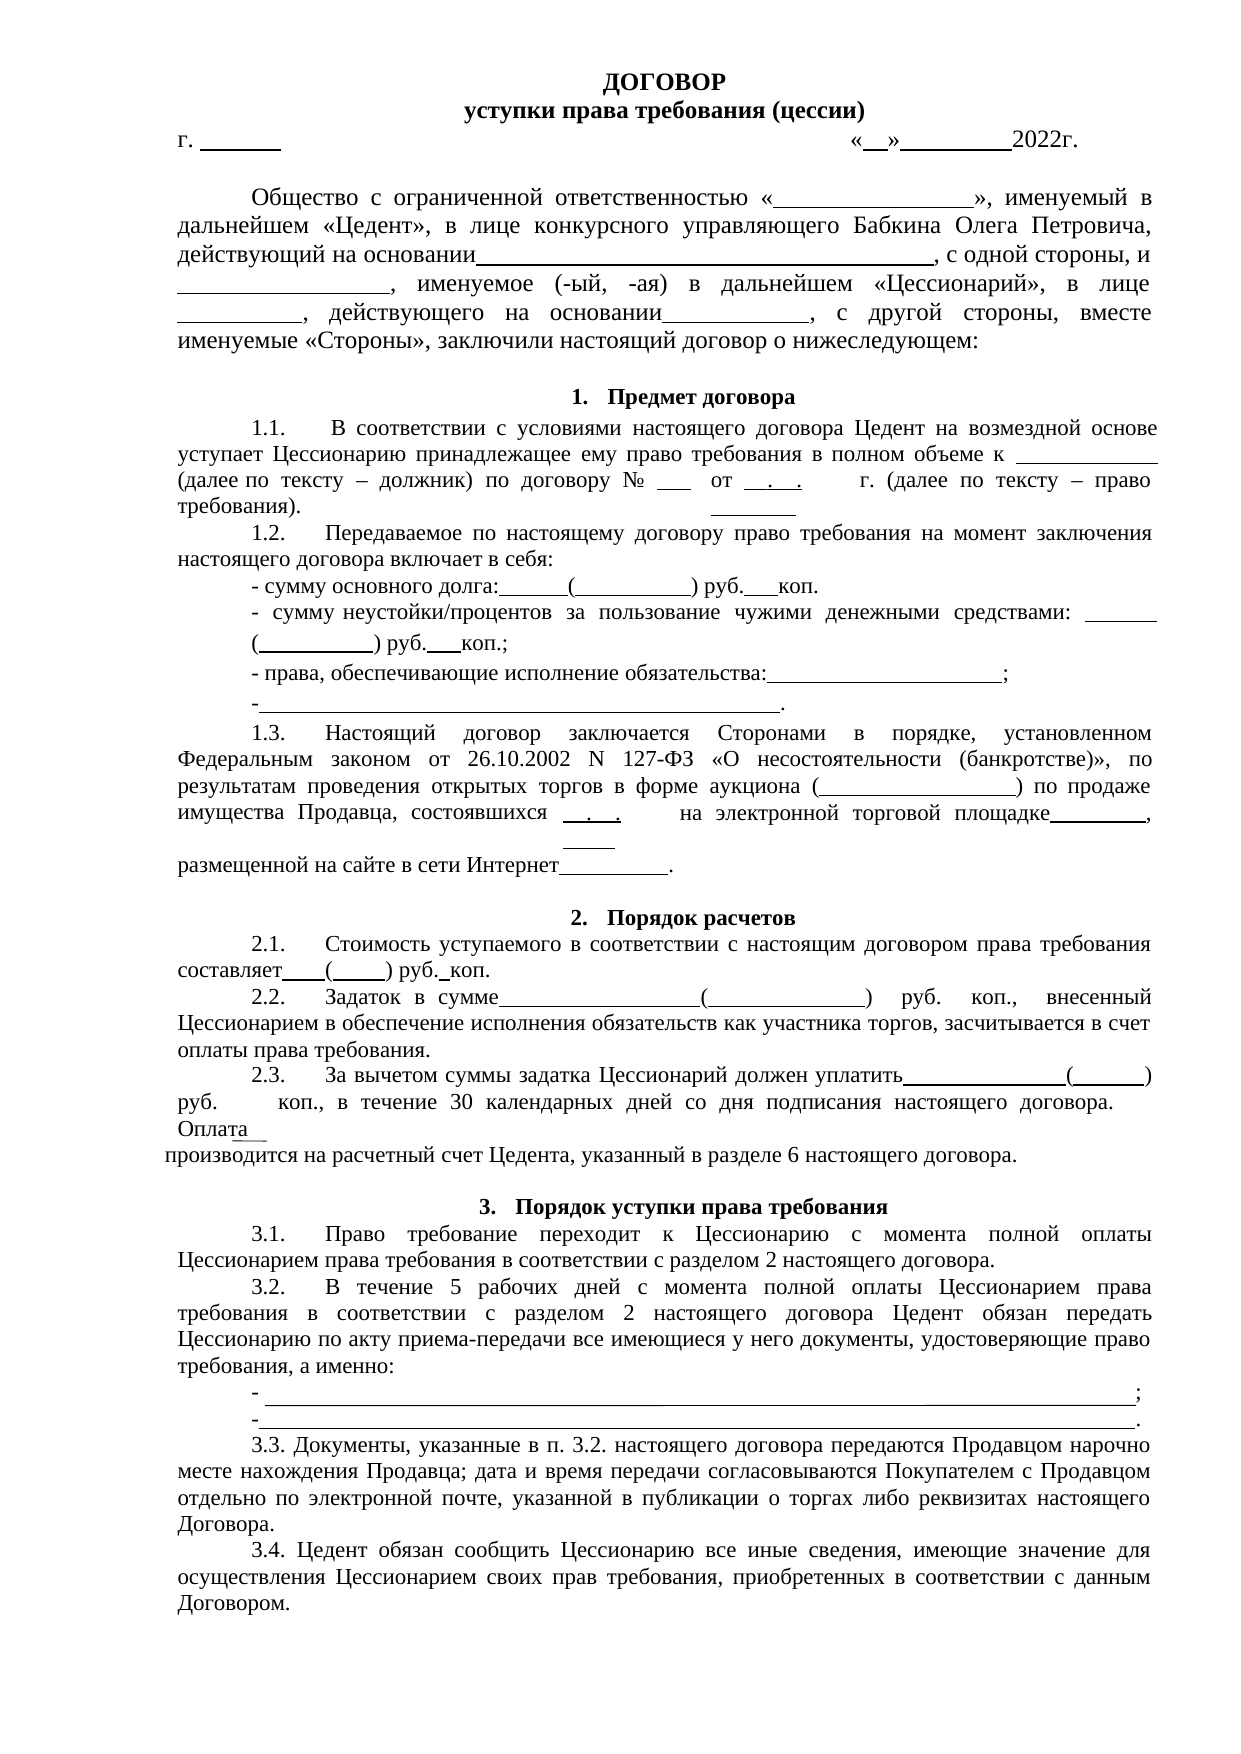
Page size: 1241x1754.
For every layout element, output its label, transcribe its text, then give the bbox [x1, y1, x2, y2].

list В течение 5 рабочих дней с момента полной оплаты Цессионарием права требования в соответствии с разделом 2 настоящего договора Цедент обязан передать Цессионарию по акту приема-передачи все имеющиеся у него документы, удостоверяющие право требования, а именно: [177, 1273, 1152, 1378]
list Настоящий договор заключается Сторонами в порядке, установленном Федеральным законом от 26.10.2002 N 127-ФЗ «О несостоятельности (банкротстве)», по результатам проведения открытых торгов в форме аукциона ( ) по продаже [177, 719, 1152, 798]
text производится на расчетный счет Цедента, указанный в разделе 6 настоящего договора. [164, 1143, 1188, 1167]
text уступки права требования (цессии) [462, 96, 867, 124]
text г. [177, 124, 285, 153]
subtitle Порядок расчетов [570, 904, 1188, 930]
text , действующего на основании , с другой стороны, вместе именуемые «Стороны», заключили настоящий договор о нижеследующем: [177, 297, 1152, 354]
text размещенной на сайте в сети Интернет . [177, 851, 1188, 878]
list Задаток в сумме ( ) руб. коп., внесенный Цессионарием в обеспечение исполнения обязательств как участника торгов, засчитывается в счет оплаты права требования. [177, 983, 1152, 1062]
text (далее по тексту – должник) по договору № [177, 466, 691, 492]
text имущества Продавца, состоявшихся [177, 798, 549, 825]
subtitle ДОГОВОР [462, 67, 867, 96]
text - . [251, 1407, 1188, 1431]
text , именуемое (-ый, -ая) в дальнейшем «Цессионарий», в лице [177, 268, 1188, 297]
list Стоимость уступаемого в соответствии с настоящим договором права требования составляет ( ) руб. коп. [177, 930, 1152, 983]
subtitle Предмет договора [571, 383, 1188, 410]
list права, обеспечивающие исполнение обязательства: ; [251, 659, 1188, 685]
list Цедент обязан сообщить Цессионарию все иные сведения, имеющие значение для осуществления Цессионарием своих прав требования, приобретенных в соответствии с данным Договором. [177, 1536, 1152, 1616]
text . . [563, 799, 666, 851]
text « » 2022г. [850, 124, 1188, 153]
list Документы, указанные в п. 3.2. настоящего договора передаются Продавцом нарочно месте нахождения Продавца; дата и время передачи согласовываются Покупателем с Продавцом отдельно по электронной почте, указанной в публикации о торгах либо реквизитах настоящего Договора. [177, 1431, 1152, 1536]
list За вычетом суммы задатка Цессионарий должен уплатить ( ) [251, 1062, 1188, 1088]
list Право требование переходит к Цессионарию с момента полной оплаты Цессионарием права требования в соответствии с разделом 2 настоящего договора. [177, 1220, 1152, 1273]
text Общество с ограниченной ответственностью « », именуемый в дальнейшем «Цедент», в лице конкурсного управляющего Бабкина Олега Петровича, действующий на основании , с одной стороны, и [177, 182, 1152, 268]
text ( ) руб. коп.; [251, 629, 1188, 655]
text г. (далее по тексту – право [859, 466, 1188, 492]
list В соответствии с условиями настоящего договора Цедент на возмездной основе уступает Цессионарию принадлежащее ему право требования в полном объеме к [177, 413, 1158, 466]
text - . [251, 689, 1188, 716]
text требования). [177, 493, 691, 519]
list сумму неустойки/процентов за пользование чужими денежными средствами: [251, 598, 1188, 624]
text руб. коп., в течение 30 календарных дней со дня подписания настоящего договора. Оплата [177, 1088, 1188, 1141]
list Передаваемое по настоящему договору право требования на момент заключения настоящего договора включает в себя: [177, 519, 1152, 572]
text от . . [711, 466, 847, 519]
subtitle Порядок уступки права требования [479, 1194, 1188, 1220]
list сумму основного долга: ( ) руб. коп. [251, 572, 1188, 598]
text на электронной торговой площадке , [679, 799, 1188, 825]
text - ; [251, 1378, 1188, 1405]
